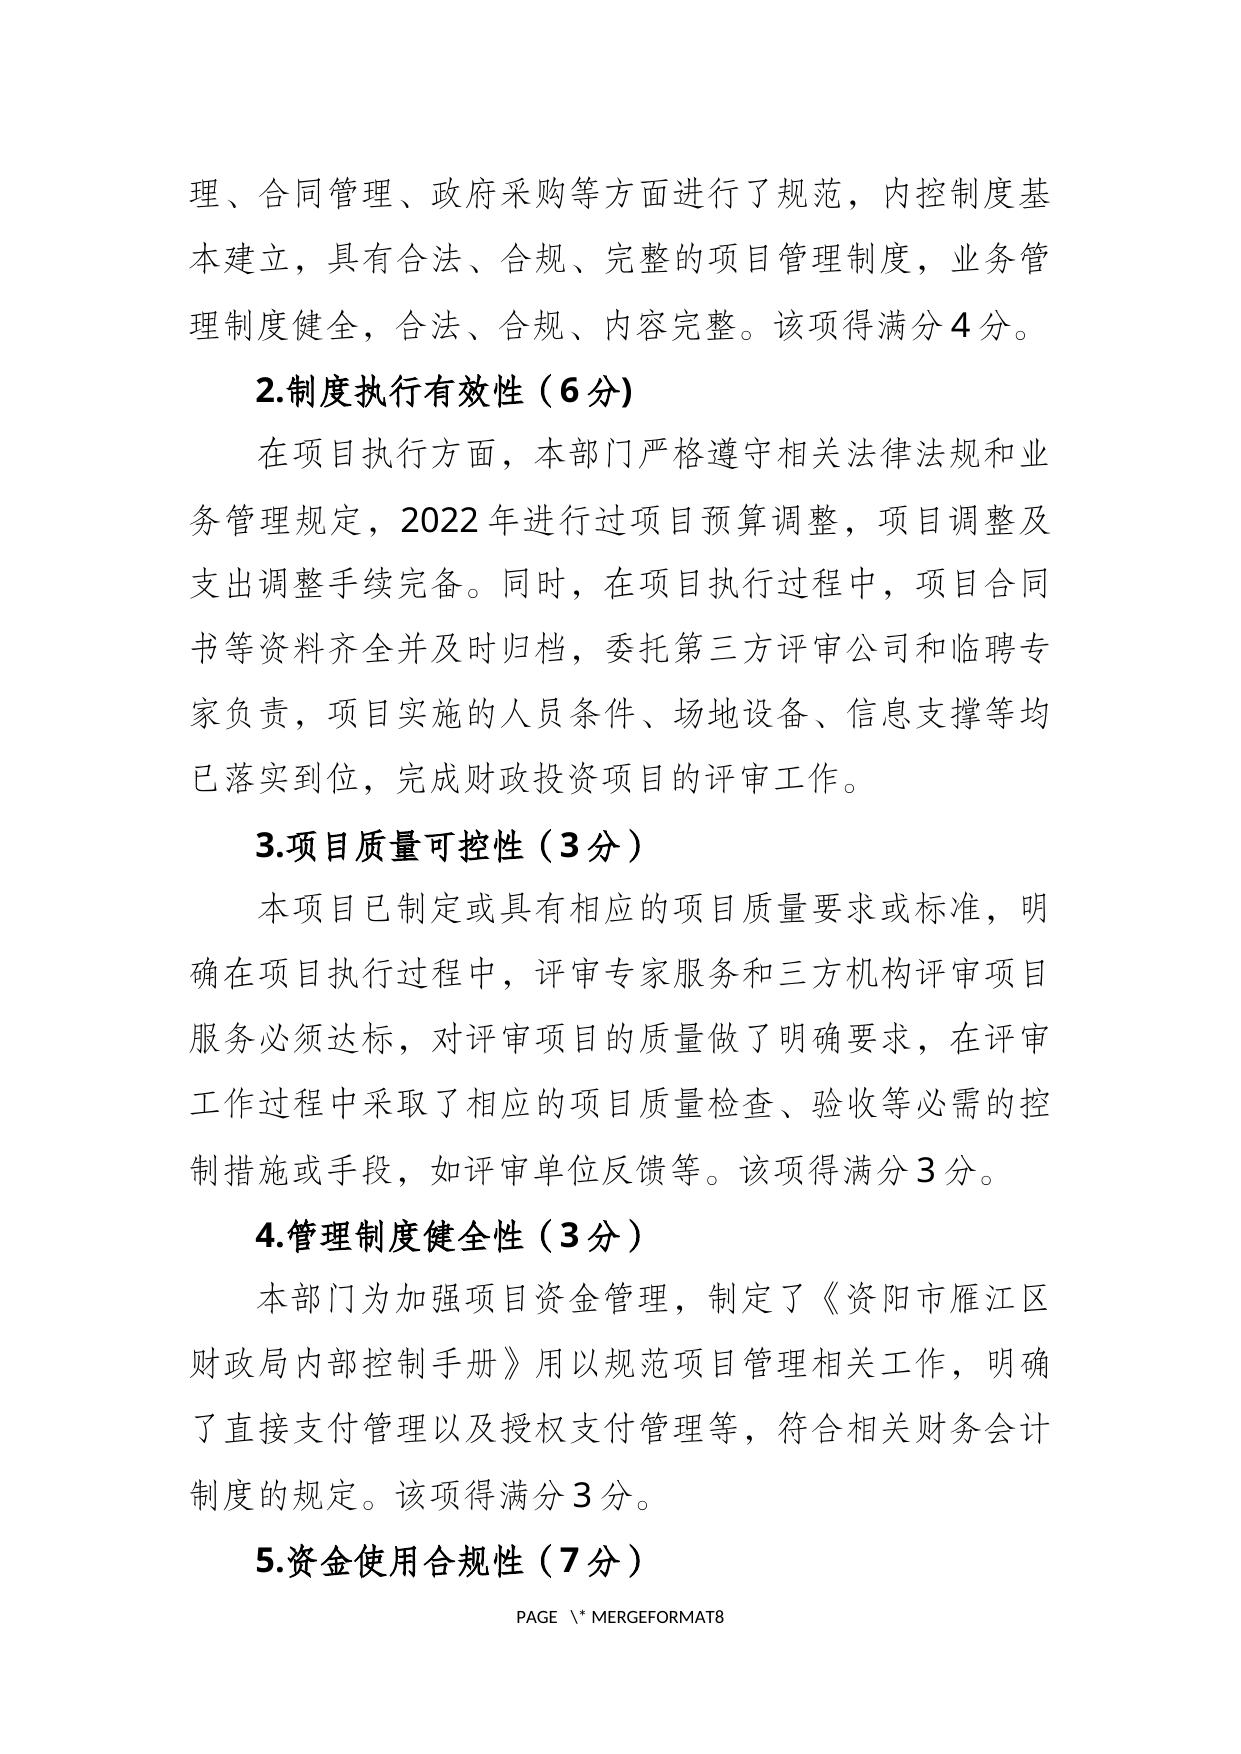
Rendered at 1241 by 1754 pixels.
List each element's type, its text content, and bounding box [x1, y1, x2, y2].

text 本部门为加强项目资金管理，制定了《资阳市雁江区财政局内部控制手册》用以规范项目管理相关工作，明确了直接支付管理以及授权支付管理等，符合相关财务会计制度的规定。该项得满分3分。 [187, 1267, 1053, 1527]
text 在项目执行方面，本部门严格遵守相关法律法规和业务管理规定，2022年进行过项目预算调整，项目调整及支出调整手续完备。同时，在项目执行过程中，项目合同书等资料齐全并及时归档，委托第三方评审公司和临聘专家负责，项目实施的人员条件、场地设备、信息支撑等均已落实到位，完成财政投资项目的评审工作。 [187, 422, 1053, 812]
text 4.管理制度健全性（3分） [187, 1202, 1053, 1267]
text 5.资金使用合规性（7分） [187, 1527, 1053, 1592]
text 3.项目质量可控性（3分） [187, 812, 1053, 877]
text 2.制度执行有效性（6分) [187, 357, 1053, 422]
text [187, 162, 1053, 357]
text 本项目已制定或具有相应的项目质量要求或标准，明确在项目执行过程中，评审专家服务和三方机构评审项目服务必须达标，对评审项目的质量做了明确要求，在评审工作过程中采取了相应的项目质量检查、验收等必需的控制措施或手段，如评审单位反馈等。该项得满分3分。 [187, 877, 1053, 1202]
